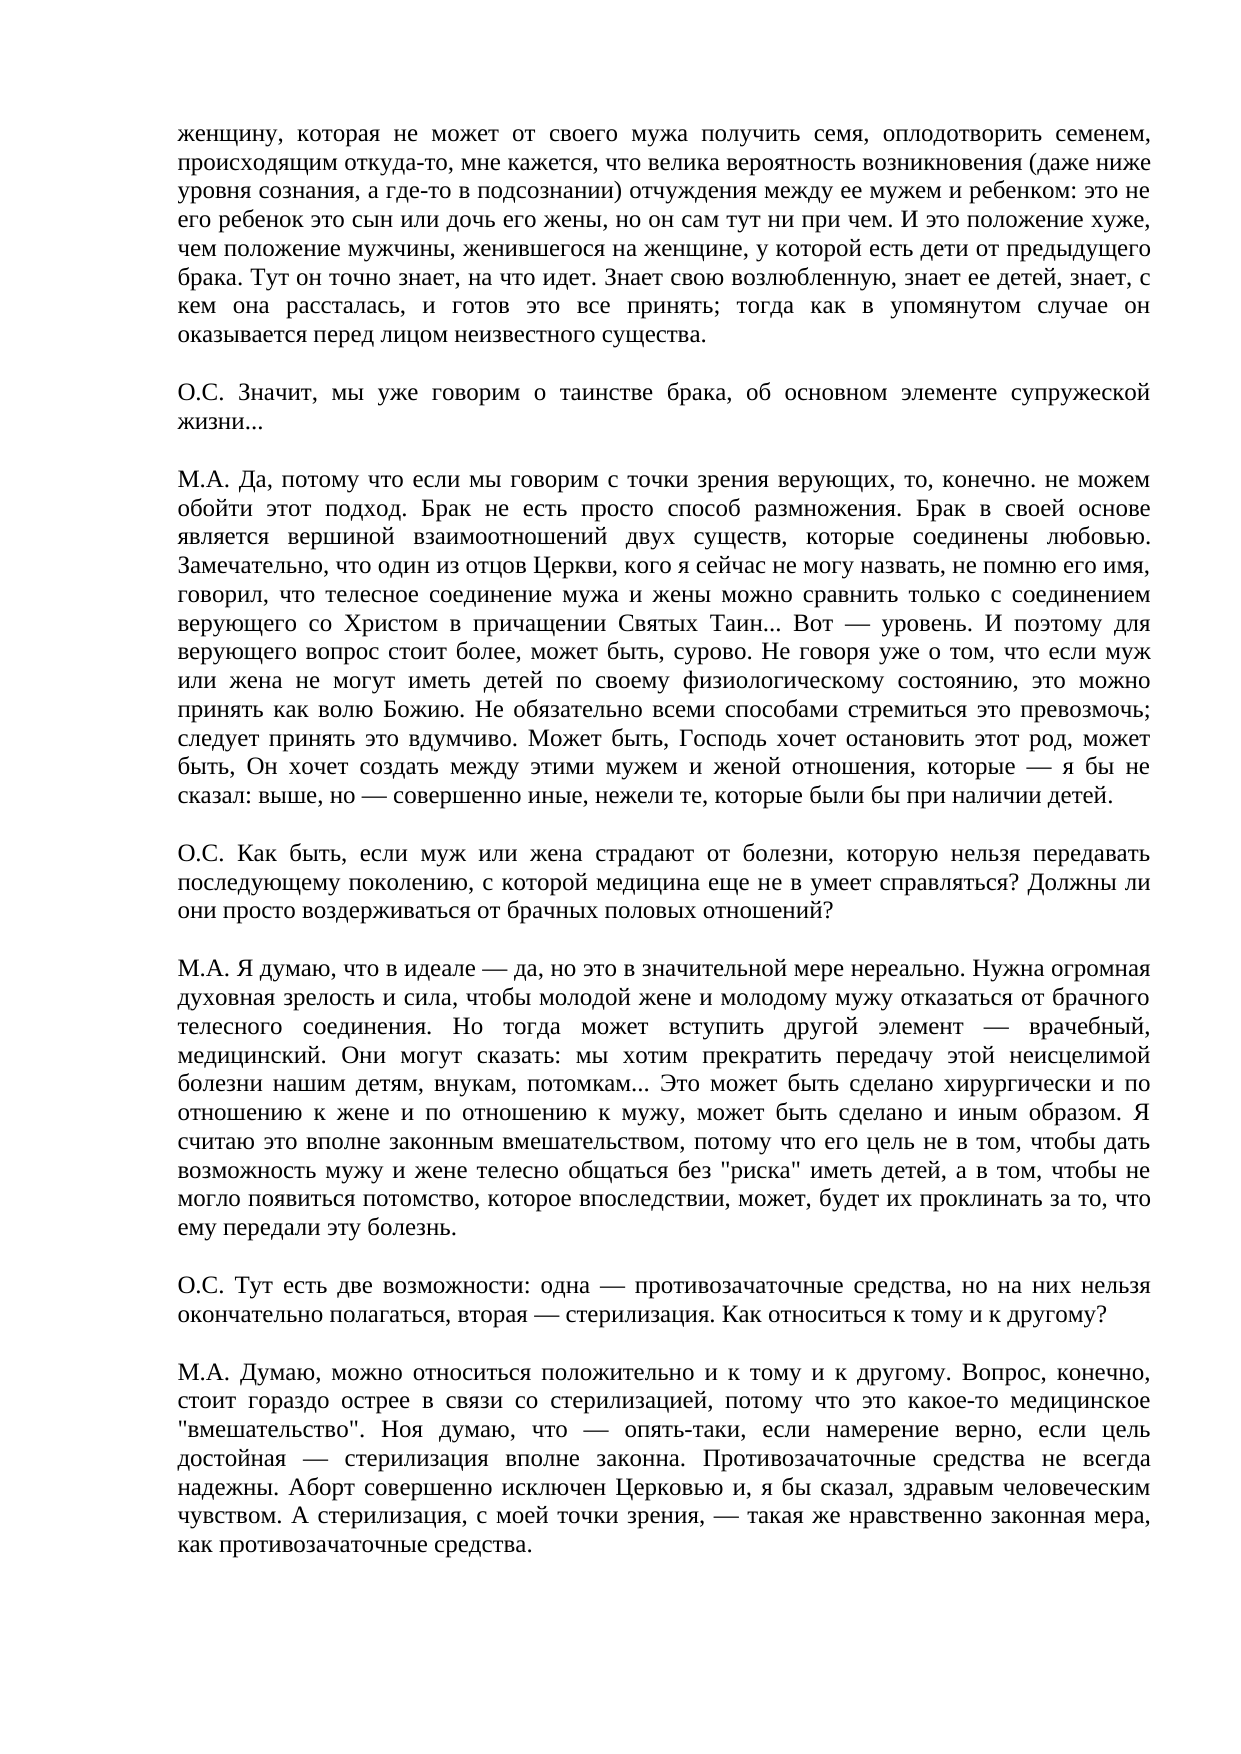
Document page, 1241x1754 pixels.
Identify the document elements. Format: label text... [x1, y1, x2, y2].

text О.С. Значит, мы уже говорим о таинстве брака, об основном элементе супружеской жизни... [177, 377, 1152, 435]
text О.С. Как быть, если муж или жена страдают от болезни, которую нельзя передавать последующему поколению, с которой медицина еще не в умеет справляться? Должны ли они просто воздерживаться от брачных половых отношений? [177, 838, 1152, 924]
text М.А. Да, потому что если мы говорим с точки зрения верующих, то, конечно. не можем обойти этот подход. Брак не есть просто способ размножения. Брак в своей основе является вершиной взаимоотношений двух существ, которые соединены любовью. Замечательно, что один из отцов Церкви, кого я сейчас не могу назвать, не помню его имя, говорил, что телесное соединение мужа и жены можно сравнить только с соединением верующего со Христом в причащении Святых Таин... Вот — уровень. И поэтому для верующего вопрос стоит более, может быть, сурово. Не говоря уже о том, что если муж или жена не могут иметь детей по своему физиологическому состоянию, это можно принять как волю Божию. Не обязательно всеми способами стремиться это превозмочь; следует принять это вдумчиво. Может быть, Господь хочет остановить этот род, может быть, Он хочет создать между этими мужем и женой отношения, которые — я бы не сказал: выше, но — совершенно иные, нежели те, которые были бы при наличии детей. [177, 464, 1152, 809]
text О.С. Тут есть две возможности: одна — противозачаточные средства, но на них нельзя окончательно полагаться, вторая — стерилизация. Как относиться к тому и к другому? [177, 1270, 1152, 1328]
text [177, 118, 1152, 348]
text М.А. Я думаю, что в идеале — да, но это в значительной мере нереально. Нужна огромная духовная зрелость и сила, чтобы молодой жене и молодому мужу отказаться от брачного телесного соединения. Но тогда может вступить другой элемент — врачебный, медицинский. Они могут сказать: мы хотим прекратить передачу этой неисцелимой болезни нашим детям, внукам, потомкам... Это может быть сделано хирургически и по отношению к жене и по отношению к мужу, может быть сделано и иным образом. Я считаю это вполне законным вмешательством, потому что его цель не в том, чтобы дать возможность мужу и жене телесно общаться без "риска" иметь детей, а в том, чтобы не могло появиться потомство, которое впоследствии, может, будет их проклинать за то, что ему передали эту болезнь. [177, 953, 1152, 1241]
text М.А. Думаю, можно относиться положительно и к тому и к другому. Вопрос, конечно, стоит гораздо острее в связи со стерилизацией, потому что это какое-то медицинское "вмешательство". Ноя думаю, что — опять-таки, если намерение верно, если цель достойная — стерилизация вполне законна. Противозачаточные средства не всегда надежны. Аборт совершенно исключен Церковью и, я бы сказал, здравым человеческим чувством. А стерилизация, с моей точки зрения, — такая же нравственно законная мера, как противозачаточные средства. [177, 1357, 1152, 1558]
